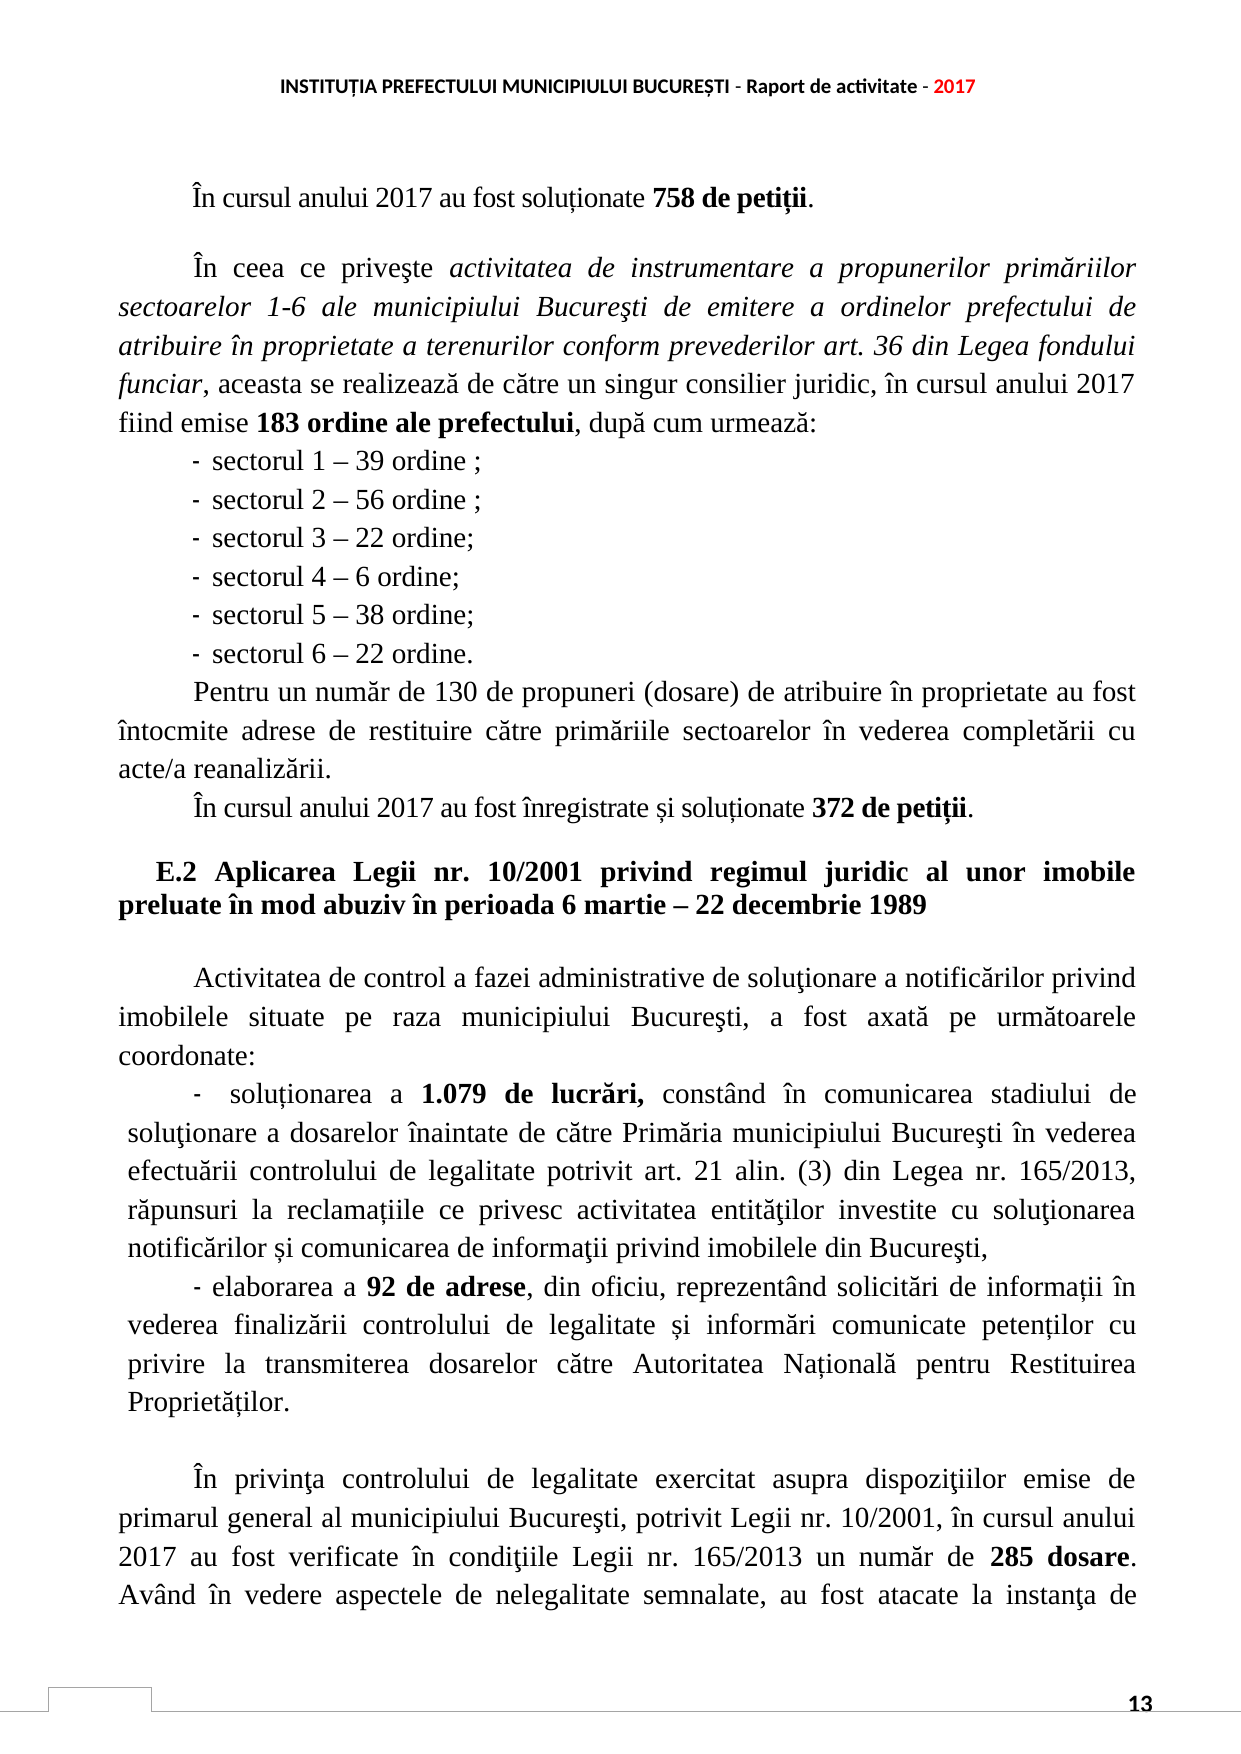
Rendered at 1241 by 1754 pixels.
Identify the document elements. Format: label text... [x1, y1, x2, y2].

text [118, 1462, 1137, 1611]
text În cursul anului 2017 au fost înregistrate și soluționate 372 de petiții. [118, 790, 1137, 824]
list sectorul 2 – 56 ordine ; [118, 482, 1137, 515]
text În cursul anului 2017 au fost soluționate 758 de petiții. [118, 180, 1137, 213]
list sectorul 6 – 22 ordine. [118, 636, 1137, 669]
text Pentru un număr de 130 de propuneri (dosare) de atribuire în proprietate au fost întocmite adrese de restituire către primăriile sectoarelor în vederea completării cu acte/a reanalizării. [118, 674, 1137, 785]
list sectorul 3 – 22 ordine; [118, 520, 1137, 554]
subtitle E.2 Aplicarea Legii nr. 10/2001 privind regimul juridic al unor imobile preluate în mod abuziv în perioada 6 martie – 22 decembrie 1989 [118, 854, 1137, 921]
list În ceea ce priveşte activitatea de instrumentare a propunerilor primăriilor sectoarelor 1-6 ale municipiului Bucureşti de emitere a ordinelor prefectului de atribuire în proprietate a terenurilor conform prevederilor art. 36 din Legea fondului funciar, aceasta se realizează de către un singur consilier juridic, în cursul anului 2017 fiind emise 183 ordine ale prefectului, după cum urmează: [118, 251, 1137, 438]
list sectorul 5 – 38 ordine; [118, 597, 1137, 631]
list elaborarea a 92 de adrese, din oficiu, reprezentând solicitări de informații în vederea finalizării controlului de legalitate și informări comunicate petenților cu privire la transmiterea dosarelor către Autoritatea Națională pentru Restituirea Proprietăților. [127, 1269, 1137, 1418]
list soluționarea a 1.079 de lucrări, constând în comunicarea stadiului de soluţionare a dosarelor înaintate de către Primăria municipiului Bucureşti în vederea efectuării controlului de legalitate potrivit art. 21 alin. (3) din Legea nr. 165/2013, răpunsuri la reclamațiile ce privesc activitatea entităţilor investite cu soluţionarea notificărilor și comunicarea de informaţii privind imobilele din Bucureşti, [127, 1076, 1137, 1264]
list sectorul 4 – 6 ordine; [118, 559, 1137, 592]
list sectorul 1 – 39 ordine ; [118, 443, 1137, 477]
text Activitatea de control a fazei administrative de soluţionare a notificărilor privind imobilele situate pe raza municipiului Bucureşti, a fost axată pe următoarele coordonate: [118, 961, 1137, 1071]
